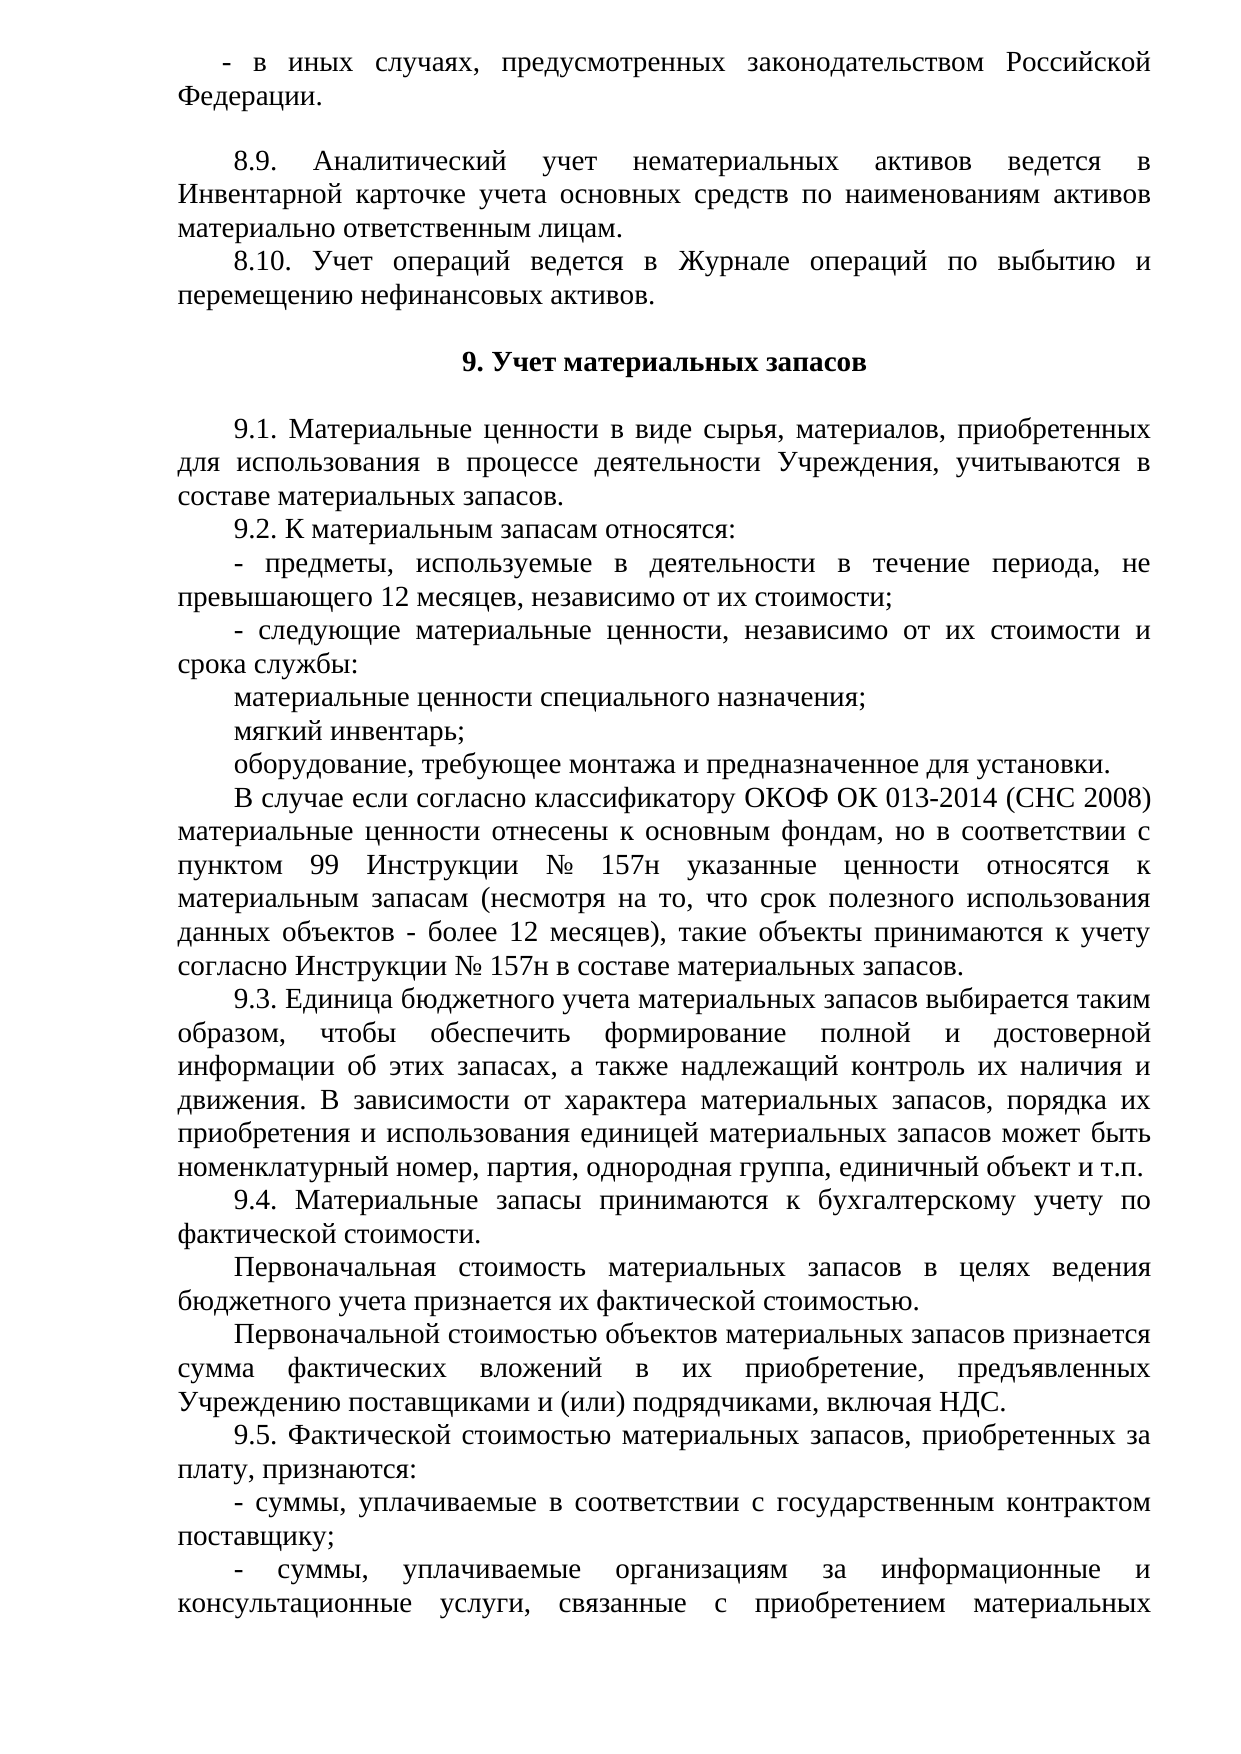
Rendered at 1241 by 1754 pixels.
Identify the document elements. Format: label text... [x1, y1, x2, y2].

text 9.4. Материальные запасы принимаются к бухгалтерскому учету по фактической стоимости. [177, 1182, 1152, 1249]
text 9.3. Единица бюджетного учета материальных запасов выбирается таким образом, чтобы обеспечить формирование полной и достоверной информации об этих запасах, а также надлежащий контроль их наличия и движения. В зависимости от характера материальных запасов, порядка их приобретения и использования единицей материальных запасов может быть номенклатурный номер, партия, однородная группа, единичный объект и т.п. [177, 981, 1152, 1182]
text - суммы, уплачиваемые в соответствии с государственным контрактом поставщику; [177, 1484, 1152, 1551]
text 9.5. Фактической стоимостью материальных запасов, приобретенных за плату, признаются: [177, 1417, 1152, 1484]
text - следующие материальные ценности, независимо от их стоимости и срока службы: [177, 612, 1152, 679]
text В случае если согласно классификатору ОКОФ ОК 013-2014 (СНС 2008) материальные ценности отнесены к основным фондам, но в соответствии с пунктом 99 Инструкции № 157н указанные ценности относятся к материальным запасам (несмотря на то, что срок полезного использования данных объектов - более 12 месяцев), такие объекты принимаются к учету согласно Инструкции № 157н в составе материальных запасов. [177, 780, 1152, 981]
text 8.9. Аналитический учет нематериальных активов ведется в Инвентарной карточке учета основных средств по наименованиям активов материально ответственным лицам. [177, 143, 1152, 243]
text мягкий инвентарь; [177, 713, 1152, 746]
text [177, 1551, 1152, 1618]
text 9.1. Материальные ценности в виде сырья, материалов, приобретенных для использования в процессе деятельности Учреждения, учитываются в составе материальных запасов. [177, 411, 1152, 512]
text материальные ценности специального назначения; [177, 679, 1152, 713]
text оборудование, требующее монтажа и предназначенное для установки. [177, 746, 1152, 780]
text 9.2. К материальным запасам относятся: [177, 512, 1152, 545]
title 9. Учет материальных запасов [177, 344, 1152, 377]
text - предметы, используемые в деятельности в течение периода, не превышающего 12 месяцев, независимо от их стоимости; [177, 545, 1152, 612]
text 8.10. Учет операций ведется в Журнале операций по выбытию и перемещению нефинансовых активов. [177, 243, 1152, 310]
text Первоначальной стоимостью объектов материальных запасов признается сумма фактических вложений в их приобретение, предъявленных Учреждению поставщиками и (или) подрядчиками, включая НДС. [177, 1317, 1152, 1417]
text Первоначальная стоимость материальных запасов в целях ведения бюджетного учета признается их фактической стоимостью. [177, 1249, 1152, 1317]
text - в иных случаях, предусмотренных законодательством Российской Федерации. [177, 44, 1152, 111]
